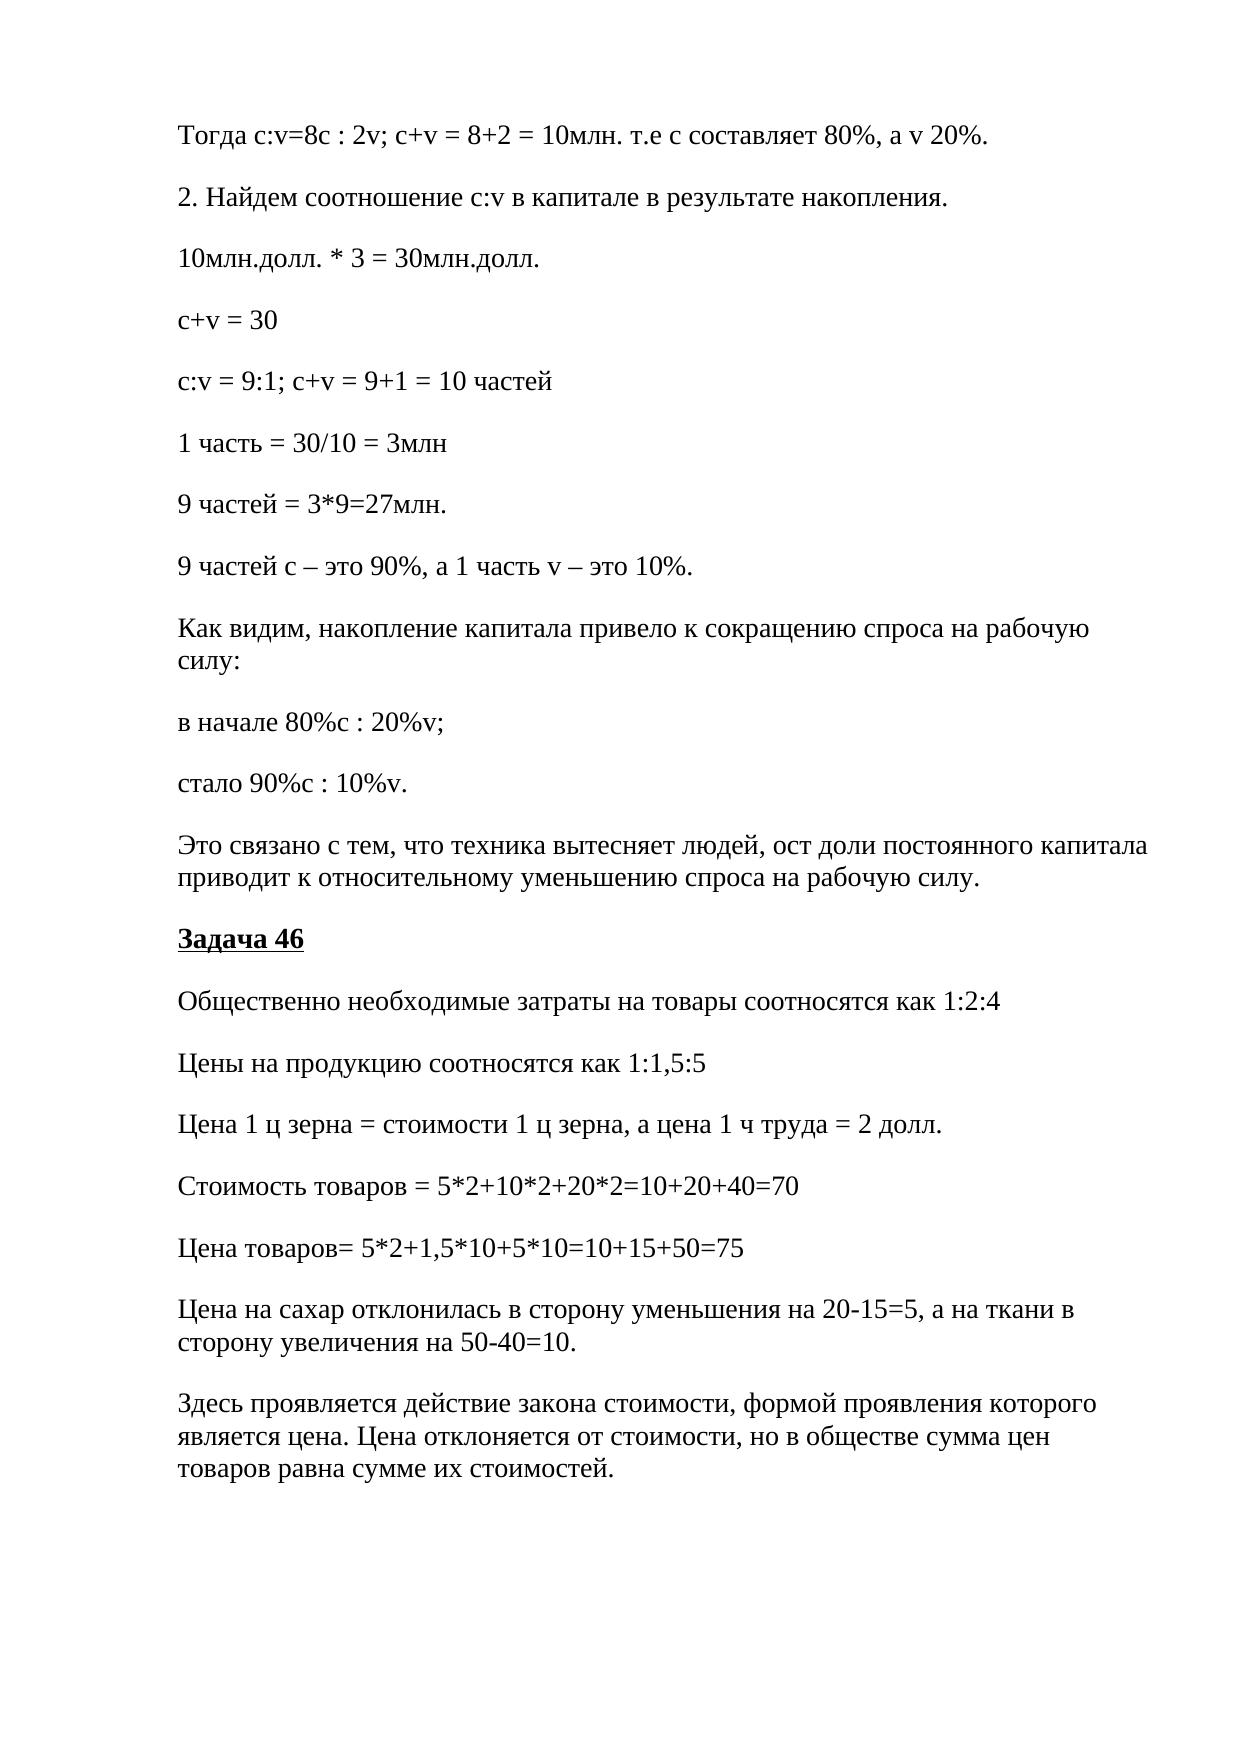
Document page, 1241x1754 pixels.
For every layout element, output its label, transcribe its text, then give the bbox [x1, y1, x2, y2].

text 9 частей c – это 90%, а 1 часть v – это 10%. [177, 549, 1152, 581]
text 1 часть = 30/10 = 3млн [177, 426, 1152, 458]
text 2. Найдем соотношение c:v в капитале в результате накопления. [177, 180, 1152, 212]
text в начале 80%c : 20%v; [177, 704, 1152, 737]
text Общественно необходимые затраты на товары соотносятся как 1:2:4 [177, 984, 1152, 1017]
text Задача 46 [177, 922, 1152, 955]
text 10млн.долл. * 3 = 30млн.долл. [177, 241, 1152, 274]
text Тогда c:v=8c : 2v; c+v = 8+2 = 10млн. т.е c составляет 80%, а v 20%. [177, 118, 1152, 151]
text Это связано с тем, что техника вытесняет людей, ост доли постоянного капитала приводит к относительному уменьшению спроса на рабочую силу. [177, 828, 1152, 892]
text Цена 1 ц зерна = стоимости 1 ц зерна, а цена 1 ч труда = 2 долл. [177, 1107, 1152, 1140]
text Стоимость товаров = 5*2+10*2+20*2=10+20+40=70 [177, 1169, 1152, 1201]
text Как видим, накопление капитала привело к сокращению спроса на рабочую силу: [177, 611, 1152, 675]
text c:v = 9:1; c+v = 9+1 = 10 частей [177, 364, 1152, 397]
text 9 частей = 3*9=27млн. [177, 487, 1152, 520]
text стало 90%c : 10%v. [177, 766, 1152, 798]
text c+v = 30 [177, 303, 1152, 335]
text Цены на продукцию соотносятся как 1:1,5:5 [177, 1046, 1152, 1078]
text Цена на сахар отклонилась в сторону уменьшения на 20-15=5, а на ткани в сторону увеличения на 50-40=10. [177, 1292, 1152, 1357]
text Цена товаров= 5*2+1,5*10+5*10=10+15+50=75 [177, 1231, 1152, 1263]
text Здесь проявляется действие закона стоимости, формой проявления которого является цена. Цена отклоняется от стоимости, но в обществе сумма цен товаров равна сумме их стоимостей. [177, 1386, 1152, 1483]
